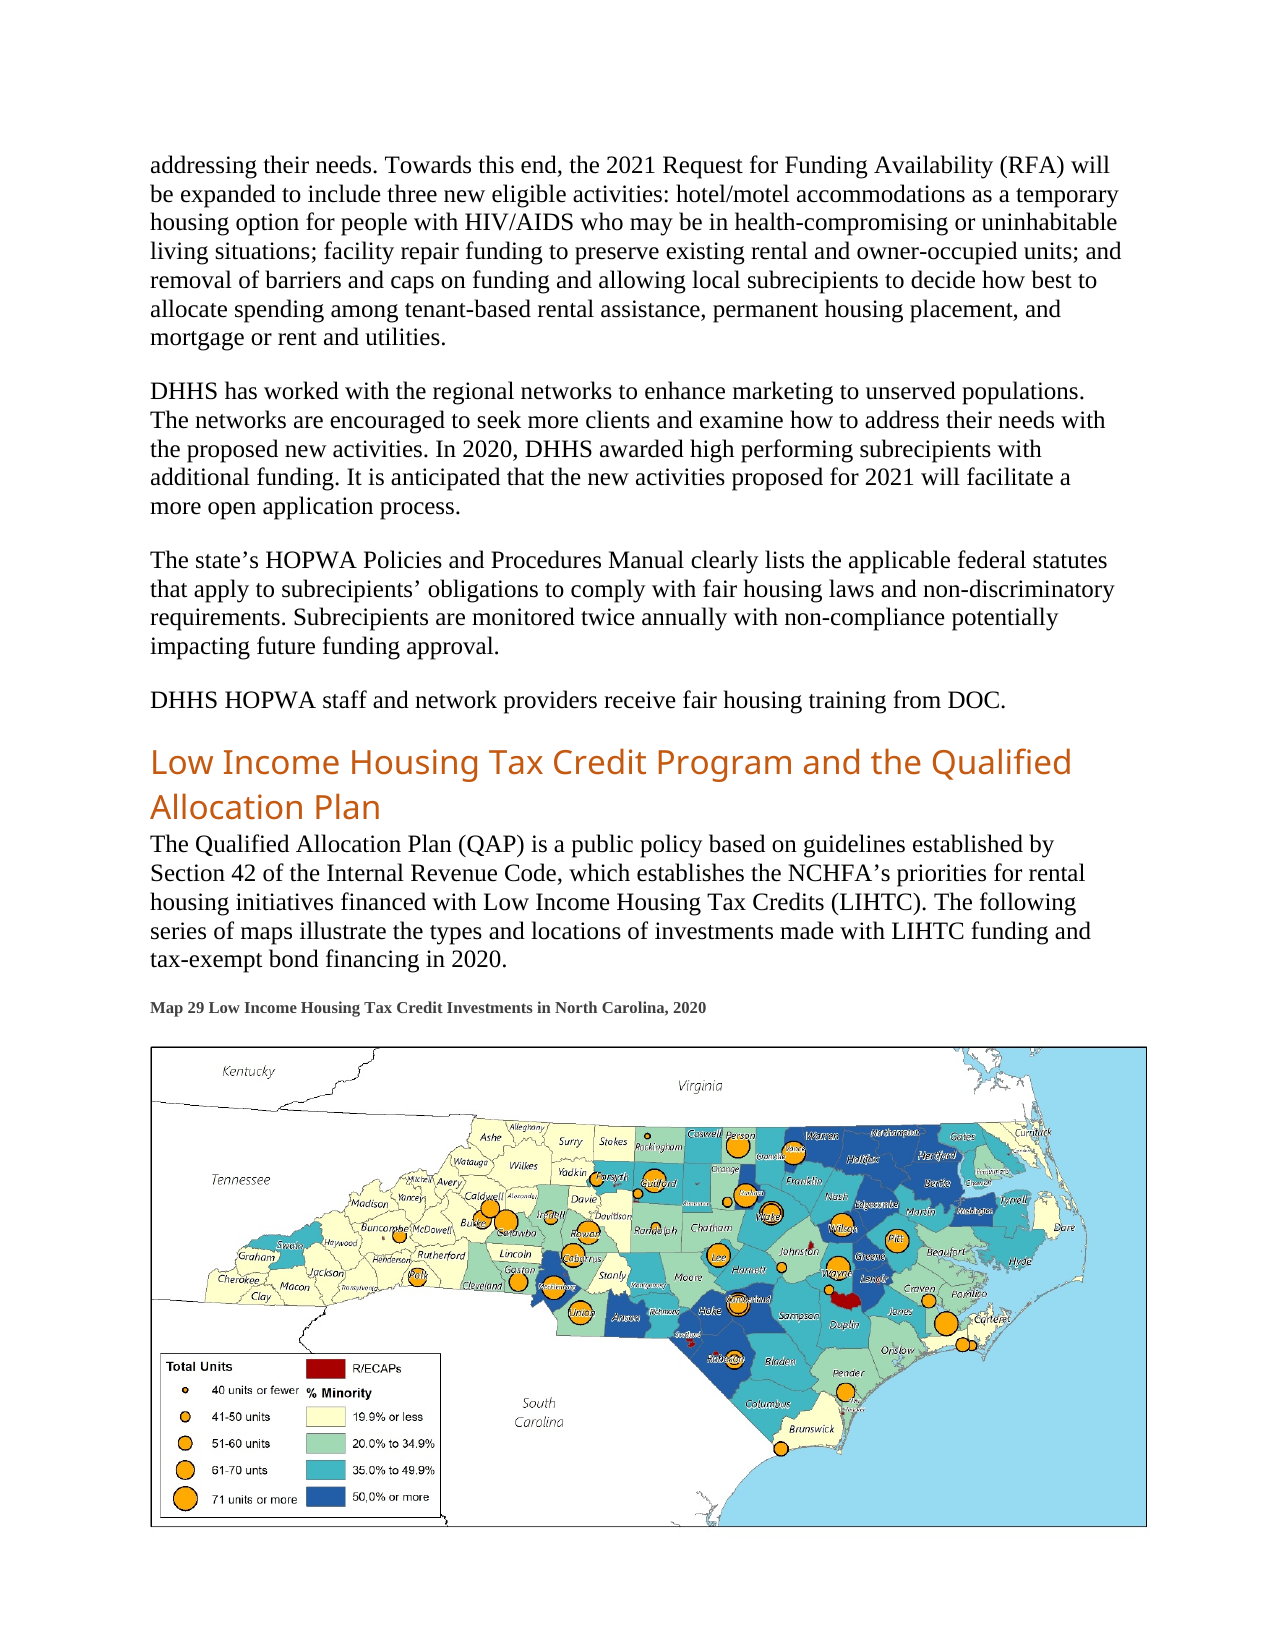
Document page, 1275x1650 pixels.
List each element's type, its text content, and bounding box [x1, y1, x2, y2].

text The Qualified Allocation Plan (QAP) is a public policy based on guidelines established by Section 42 of the Internal Revenue Code, which establishes the NCHFA’s priorities for rental housing initiatives financed with Low Income Housing Tax Credits (LIHTC). The following series of maps illustrate the types and locations of investments made with LIHTC funding and tax-exempt bond financing in 2020. [150, 829, 1125, 973]
picture [132, 1028, 1164, 1545]
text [150, 150, 1125, 351]
text DHHS HOPWA staff and network providers receive fair housing training from DOC. [150, 685, 1125, 714]
subtitle Low Income Housing Tax Credit Program and the Qualified Allocation Plan [150, 739, 1125, 829]
text DHHS has worked with the regional networks to enhance marketing to unserved populations. The networks are encouraged to seek more clients and examine how to address their needs with the proposed new activities. In 2020, DHHS awarded high performing subrecipients with additional funding. It is anticipated that the new activities proposed for 2021 will facilitate a more open application process. [150, 376, 1125, 520]
text The state’s HOPWA Policies and Procedures Manual clearly lists the applicable federal statutes that apply to subrecipients’ obligations to comply with fair housing laws and non-discriminatory requirements. Subrecipients are monitored twice annually with non-compliance potentially impacting future funding approval. [150, 545, 1125, 660]
